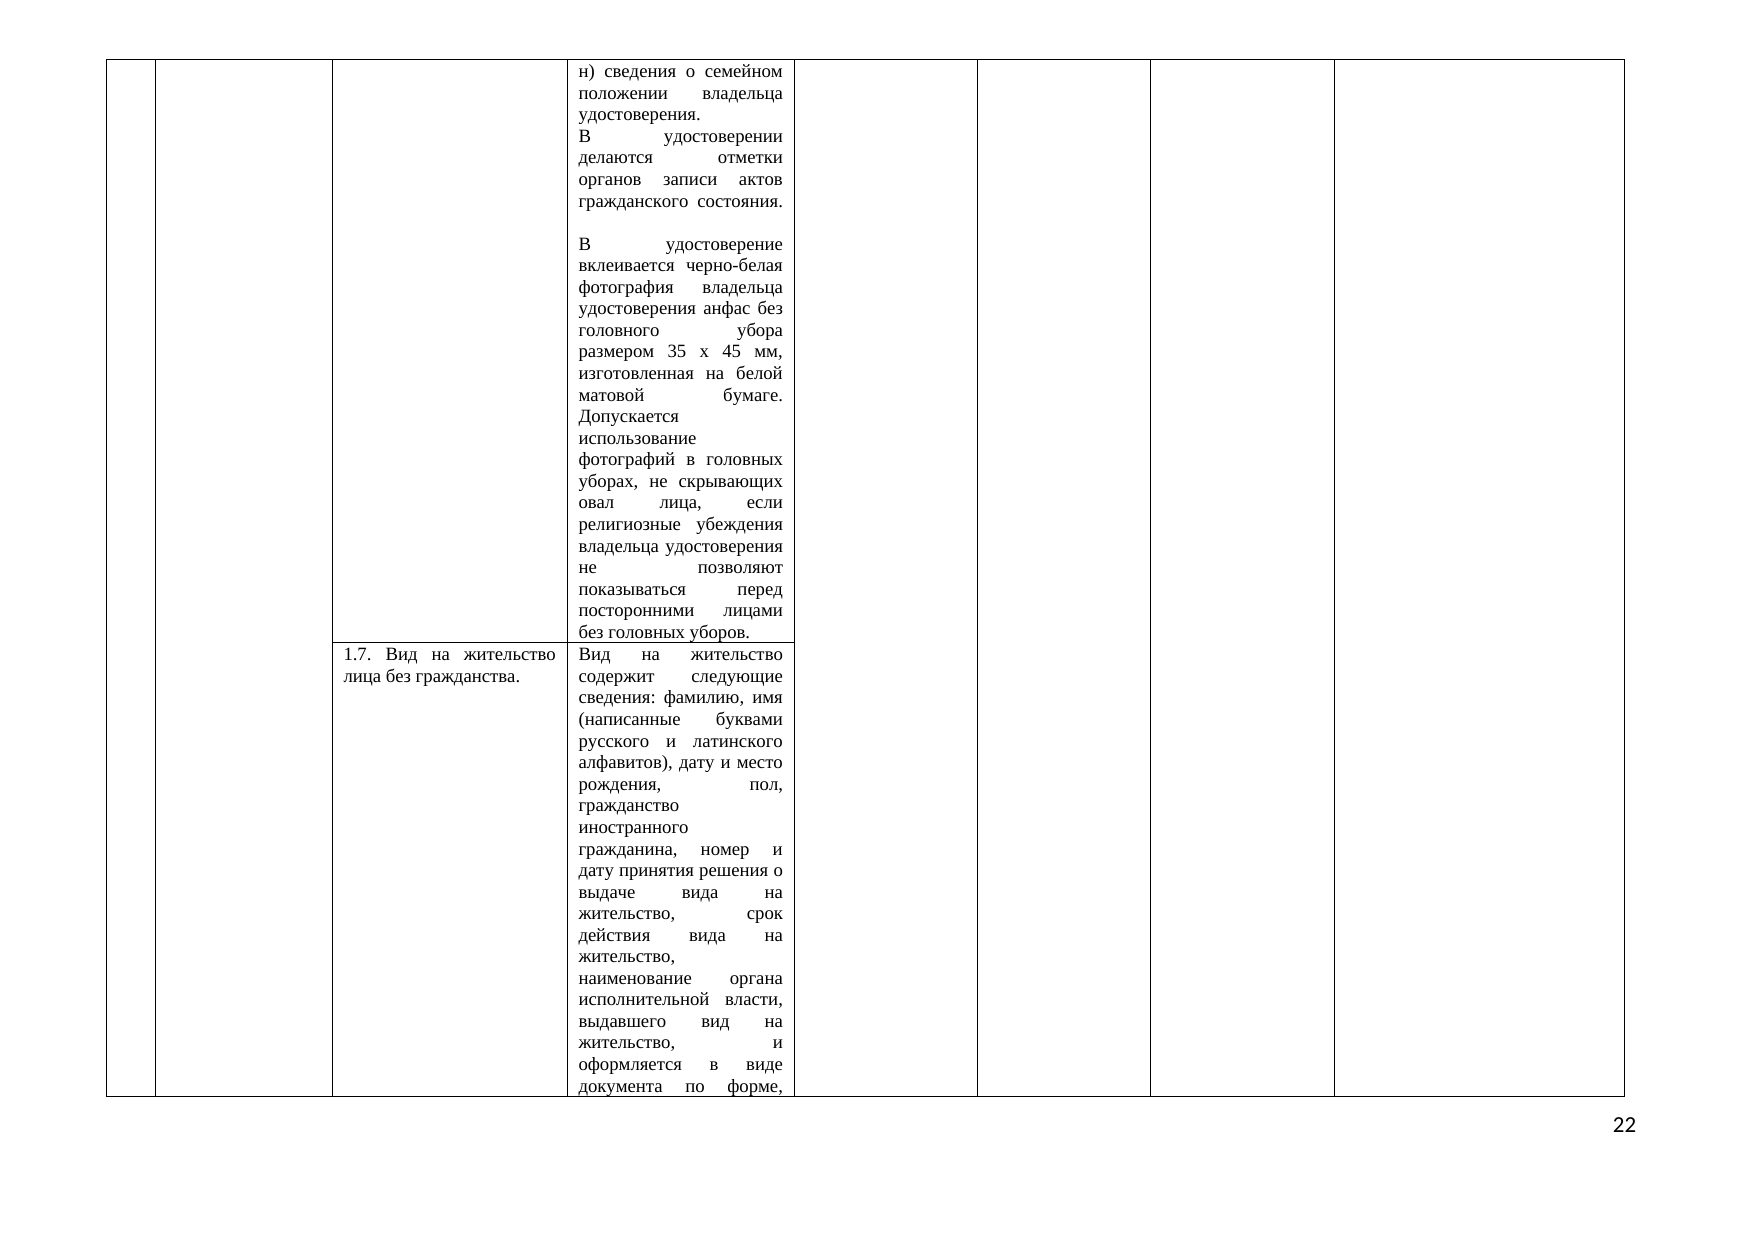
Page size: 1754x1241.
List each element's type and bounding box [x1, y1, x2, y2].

table_cell [333, 60, 567, 642]
table_cell [333, 643, 567, 1096]
table_cell [568, 643, 794, 1096]
table_cell [568, 60, 794, 642]
